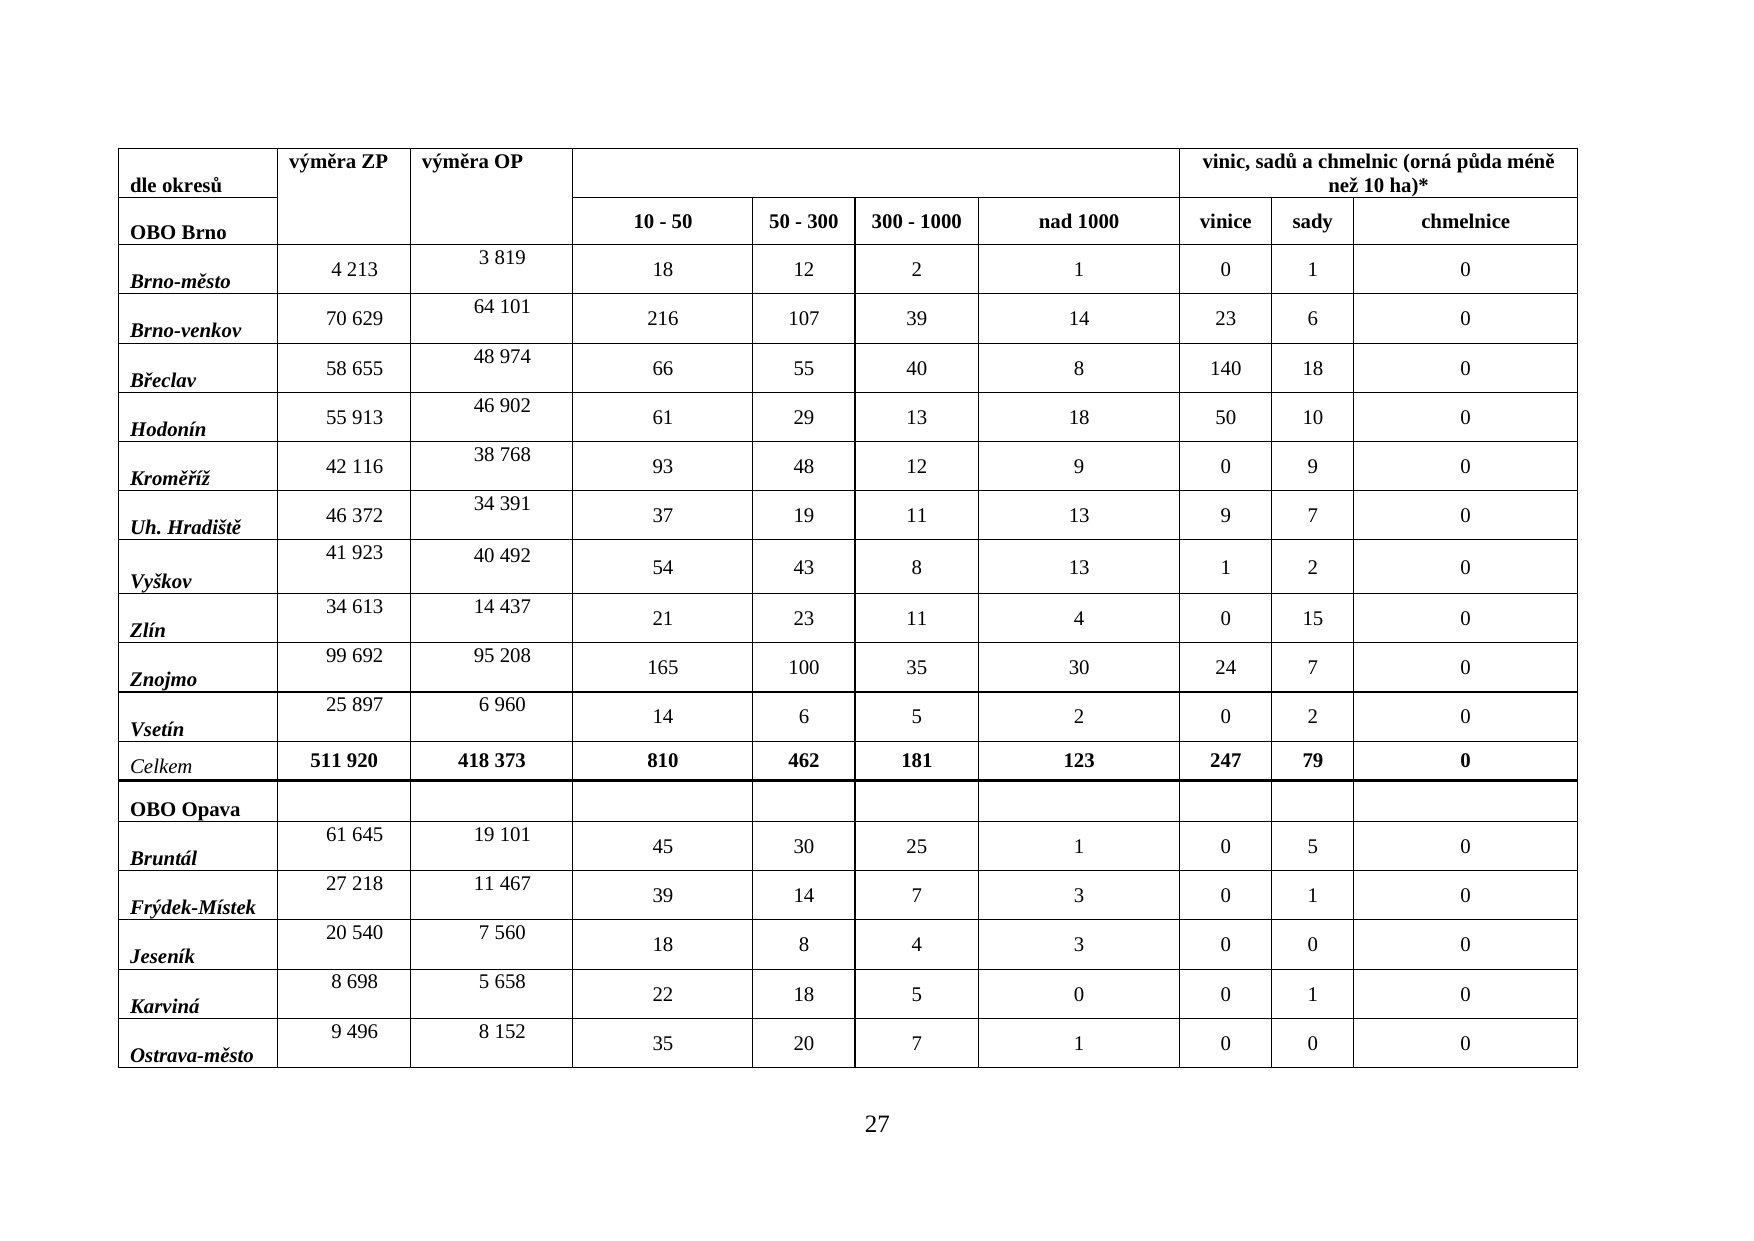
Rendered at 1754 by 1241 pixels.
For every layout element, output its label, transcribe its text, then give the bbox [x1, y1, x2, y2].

table_cell 0 [1180, 442, 1271, 490]
table_cell 19 [753, 491, 854, 539]
table_cell 30 [753, 822, 854, 870]
table_cell 0 [1354, 294, 1577, 342]
table_cell 9 496 [278, 1019, 410, 1067]
table_cell 247 [1180, 742, 1271, 778]
table_cell Hodonín [119, 393, 277, 441]
table_cell 21 [573, 594, 752, 642]
table_cell [411, 782, 572, 821]
table_cell 9 [979, 442, 1179, 490]
table_cell 0 [1354, 1019, 1577, 1067]
table_cell 0 [1180, 822, 1271, 870]
table_cell 6 [1272, 294, 1353, 342]
table_cell 3 [979, 871, 1179, 919]
table_cell 5 [856, 693, 978, 741]
table_cell 34 613 [278, 594, 410, 642]
table_cell 12 [856, 442, 978, 490]
table_cell 45 [573, 822, 752, 870]
table_cell 55 913 [278, 393, 410, 441]
table_cell 7 [1272, 491, 1353, 539]
table_cell 7 [856, 871, 978, 919]
table_cell 64 101 [411, 294, 572, 342]
table_cell 1 [1272, 871, 1353, 919]
table_cell 29 [753, 393, 854, 441]
table_cell 6 [753, 693, 854, 741]
table_cell 0 [1354, 442, 1577, 490]
table_cell 0 [1180, 970, 1271, 1018]
table_cell 48 974 [411, 344, 572, 392]
table_cell 4 [856, 920, 978, 968]
table_cell 0 [1354, 970, 1577, 1018]
table_cell 39 [856, 294, 978, 342]
table_cell 2 [1272, 693, 1353, 741]
table_cell 1 [979, 822, 1179, 870]
table_cell 123 [979, 742, 1179, 778]
table_cell 1 [1272, 970, 1353, 1018]
table_cell 35 [856, 643, 978, 691]
table_cell 165 [573, 643, 752, 691]
table_cell 0 [1180, 1019, 1271, 1067]
table_cell Zlín [119, 594, 277, 642]
table_cell Ostrava-město [119, 1019, 277, 1067]
table_cell 23 [753, 594, 854, 642]
table_cell 50 - 300 [753, 198, 854, 244]
table_cell 20 [753, 1019, 854, 1067]
table_cell 18 [1272, 344, 1353, 392]
table_cell 7 [1272, 643, 1353, 691]
table_cell 30 [979, 643, 1179, 691]
table_cell 54 [573, 540, 752, 593]
table_cell 0 [1180, 693, 1271, 741]
table_cell 1 [979, 1019, 1179, 1067]
table_cell 11 [856, 491, 978, 539]
table_cell 0 [1180, 920, 1271, 968]
table_cell sady [1272, 198, 1353, 244]
table_cell [573, 782, 752, 821]
table_cell 3 819 [411, 245, 572, 293]
table_cell 2 [979, 693, 1179, 741]
table_cell 61 645 [278, 822, 410, 870]
table_cell 216 [573, 294, 752, 342]
table_cell 95 208 [411, 643, 572, 691]
table_cell vinice [1180, 198, 1271, 244]
table_cell 66 [573, 344, 752, 392]
table_cell 4 213 [278, 245, 410, 293]
table_cell 1 [1180, 540, 1271, 593]
table_cell Znojmo [119, 643, 277, 691]
table_cell 25 [856, 822, 978, 870]
table_cell Brno-město [119, 245, 277, 293]
table_cell 46 372 [278, 491, 410, 539]
table_cell nad 1000 [979, 198, 1179, 244]
table_cell OBO Brno [119, 198, 277, 244]
table_cell 24 [1180, 643, 1271, 691]
table_cell Celková výměra ZP [278, 149, 410, 244]
table_cell 107 [753, 294, 854, 342]
table_cell [1354, 782, 1577, 821]
table_cell 34 391 [411, 491, 572, 539]
table_cell Vyškov [119, 540, 277, 593]
table_cell 0 [1354, 643, 1577, 691]
table_cell 14 437 [411, 594, 572, 642]
table_cell 0 [1354, 920, 1577, 968]
table_cell 38 768 [411, 442, 572, 490]
table_cell 48 [753, 442, 854, 490]
table_cell 140 [1180, 344, 1271, 392]
table_cell 100 [753, 643, 854, 691]
table_cell 58 655 [278, 344, 410, 392]
table_cell Brno-venkov [119, 294, 277, 342]
table_cell 50 [1180, 393, 1271, 441]
table_cell 18 [573, 245, 752, 293]
table_cell 0 [979, 970, 1179, 1018]
table_cell 0 [1354, 245, 1577, 293]
table_cell 1 [1272, 245, 1353, 293]
table_cell 8 698 [278, 970, 410, 1018]
table_cell 12 [753, 245, 854, 293]
table_cell Uh. Hradiště [119, 491, 277, 539]
table_cell 13 [856, 393, 978, 441]
table_cell 37 [573, 491, 752, 539]
table_cell 5 [1272, 822, 1353, 870]
table_cell 9 [1180, 491, 1271, 539]
table_cell 10 [1272, 393, 1353, 441]
table_cell 3 [979, 920, 1179, 968]
table_cell [856, 782, 978, 821]
table_cell Celková výměra OP [411, 149, 572, 244]
table_cell 9 [1272, 442, 1353, 490]
table_cell [278, 782, 410, 821]
table_cell 0 [1180, 871, 1271, 919]
table_cell 39 [573, 871, 752, 919]
table_cell 418 373 [411, 742, 572, 778]
table_cell 0 [1354, 594, 1577, 642]
table_cell 0 [1354, 344, 1577, 392]
table_cell 18 [573, 920, 752, 968]
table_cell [1180, 149, 1577, 197]
table_cell Kroměříž [119, 442, 277, 490]
table_cell 5 [856, 970, 978, 1018]
table_cell 25 897 [278, 693, 410, 741]
table_cell Frýdek-Místek [119, 871, 277, 919]
table_cell 19 101 [411, 822, 572, 870]
table_cell 14 [979, 294, 1179, 342]
table_cell 14 [753, 871, 854, 919]
table_cell 11 [856, 594, 978, 642]
table_cell 18 [979, 393, 1179, 441]
table_cell [1180, 782, 1271, 821]
table_cell 7 [856, 1019, 978, 1067]
table_cell 810 [573, 742, 752, 778]
table_cell 42 116 [278, 442, 410, 490]
table_cell Bruntál [119, 822, 277, 870]
table_cell 93 [573, 442, 752, 490]
table_cell 181 [856, 742, 978, 778]
table_cell 0 [1354, 393, 1577, 441]
table_cell chmelnice [1354, 198, 1577, 244]
table_cell OBO Opava [119, 782, 277, 821]
table_cell 0 [1354, 742, 1577, 778]
table_cell 40 [856, 344, 978, 392]
table_cell 1 [979, 245, 1179, 293]
table_cell 35 [573, 1019, 752, 1067]
table_cell 4 [979, 594, 1179, 642]
table_cell 46 902 [411, 393, 572, 441]
table_cell 27 218 [278, 871, 410, 919]
table_cell 22 [573, 970, 752, 1018]
table_cell 40 492 [411, 540, 572, 593]
table_cell 8 152 [411, 1019, 572, 1067]
table_cell 43 [753, 540, 854, 593]
table_cell 13 [979, 491, 1179, 539]
table_cell [979, 782, 1179, 821]
table_cell 0 [1272, 1019, 1353, 1067]
table_cell 0 [1180, 594, 1271, 642]
table_cell 20 540 [278, 920, 410, 968]
table_cell 7 560 [411, 920, 572, 968]
table_cell 0 [1272, 920, 1353, 968]
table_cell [119, 149, 277, 197]
table_cell 79 [1272, 742, 1353, 778]
table_cell 41 923 [278, 540, 410, 593]
table_cell 0 [1354, 871, 1577, 919]
table_cell 10 - 50 [573, 198, 752, 244]
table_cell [573, 149, 1179, 197]
table_cell 0 [1180, 245, 1271, 293]
table_cell 14 [573, 693, 752, 741]
table_cell 0 [1354, 822, 1577, 870]
table_cell Jeseník [119, 920, 277, 968]
table_cell 99 692 [278, 643, 410, 691]
table_cell 0 [1354, 693, 1577, 741]
table_cell 15 [1272, 594, 1353, 642]
table_cell 13 [979, 540, 1179, 593]
table_cell 2 [1272, 540, 1353, 593]
table_cell 8 [856, 540, 978, 593]
table_cell 8 [753, 920, 854, 968]
table_cell 11 467 [411, 871, 572, 919]
table_cell Vsetín [119, 693, 277, 741]
table_cell 23 [1180, 294, 1271, 342]
table_cell Břeclav [119, 344, 277, 392]
table_cell 5 658 [411, 970, 572, 1018]
table_cell 462 [753, 742, 854, 778]
table_cell Karviná [119, 970, 277, 1018]
table_cell Celkem [119, 742, 277, 778]
table_cell 61 [573, 393, 752, 441]
table_cell 8 [979, 344, 1179, 392]
table_cell 0 [1354, 491, 1577, 539]
table_cell [753, 782, 854, 821]
table_cell [1272, 782, 1353, 821]
table_cell 0 [1354, 540, 1577, 593]
table_cell 55 [753, 344, 854, 392]
table_cell 511 920 [278, 742, 410, 778]
table_cell 2 [856, 245, 978, 293]
table_cell 300 - 1000 [856, 198, 978, 244]
table_cell 70 629 [278, 294, 410, 342]
table_cell 18 [753, 970, 854, 1018]
table_cell 6 960 [411, 693, 572, 741]
